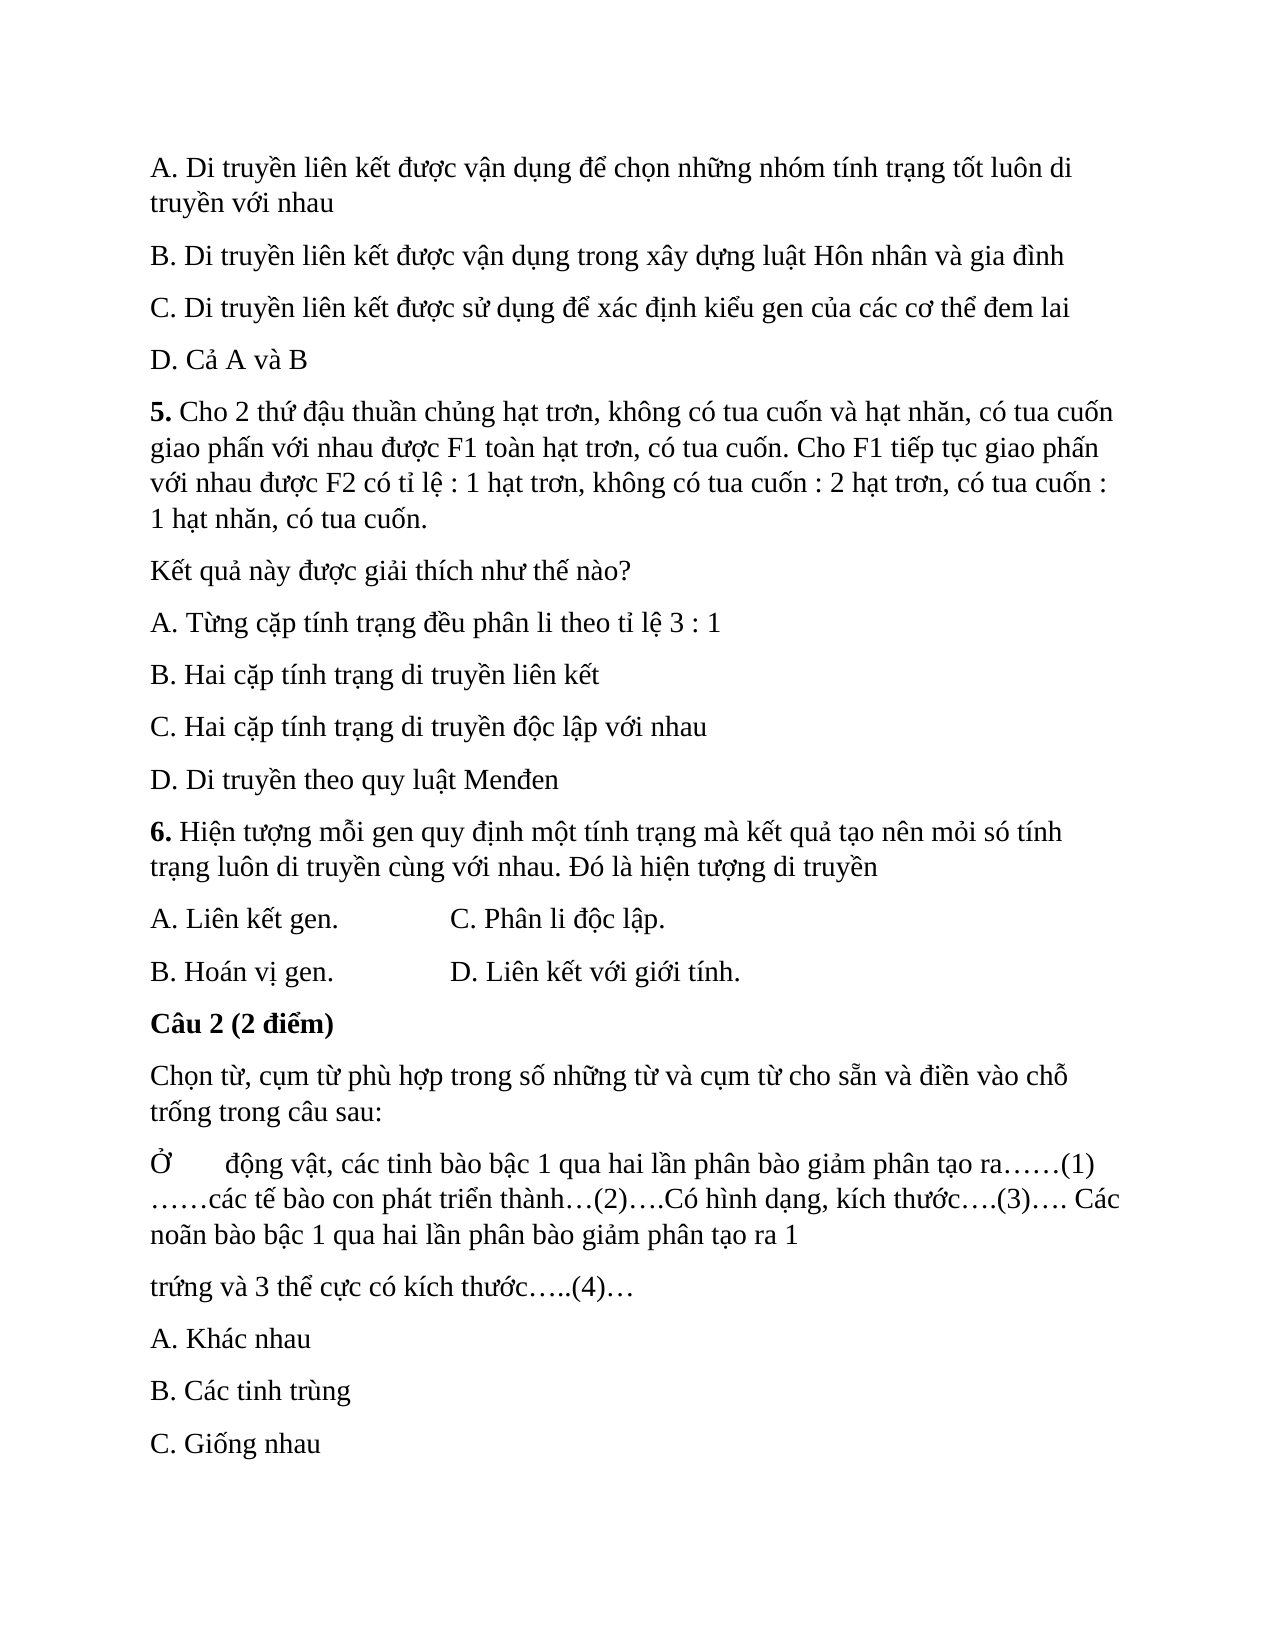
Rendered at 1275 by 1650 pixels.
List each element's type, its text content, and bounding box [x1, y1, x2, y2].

text C. Hai cặp tính trạng di truyền độc lập với nhau [150, 709, 1125, 743]
text A. Liên kết gen. C. Phân li độc lập. [150, 902, 1125, 935]
text A. Từng cặp tính trạng đều phân li theo tỉ lệ 3 : 1 [150, 605, 1125, 639]
list động vật, các tinh bào bậc 1 qua hai lần phân bào giảm phân tạo ra……(1)……các tế bào con phát triển thành…(2)….Có hình dạng, kích thước….(3)…. Các noãn bào bậc 1 qua hai lần phân bào giảm phân tạo ra 1 [150, 1146, 1125, 1251]
text Câu 2 (2 điểm) [150, 1006, 1125, 1039]
text C. Giống nhau [150, 1426, 1125, 1459]
text B. Hai cặp tính trạng di truyền liên kết [150, 657, 1125, 691]
text 6. Hiện tượng mỗi gen quy định một tính trạng mà kết quả tạo nên mỏi só tính trạng luôn di truyền cùng với nhau. Đó là hiện tượng di truyền [150, 814, 1125, 883]
text Chọn từ, cụm từ phù hợp trong số những từ và cụm từ cho sẵn và điền vào chỗ trống trong câu sau: [150, 1058, 1125, 1127]
text B. Hoán vị gen. D. Liên kết với giới tính. [150, 954, 1125, 987]
text A. Di truyền liên kết được vận dụng để chọn những nhóm tính trạng tốt luôn di truyền với nhau [150, 150, 1125, 219]
text C. Di truyền liên kết được sử dụng để xác định kiểu gen của các cơ thể đem lai [150, 290, 1125, 323]
text A. Khác nhau [150, 1321, 1125, 1355]
text D. Cả A và B [150, 342, 1125, 376]
text B. Các tinh trùng [150, 1373, 1125, 1407]
text Kết quả này được giải thích như thế nào? [150, 553, 1125, 587]
text D. Di truyền theo quy luật Menđen [150, 762, 1125, 795]
text 5. Cho 2 thứ đậu thuần chủng hạt trơn, không có tua cuốn và hạt nhăn, có tua cuốn giao phấn với nhau được F1 toàn hạt trơn, có tua cuốn. Cho F1 tiếp tục giao phấn với nhau được F2 có tỉ lệ : 1 hạt trơn, không có tua cuốn : 2 hạt trơn, có tua cuốn : 1 hạt nhăn, có tua cuốn. [150, 394, 1125, 534]
text trứng và 3 thể cực có kích thước…..(4)… [150, 1269, 1125, 1303]
text B. Di truyền liên kết được vận dụng trong xây dựng luật Hôn nhân và gia đình [150, 238, 1125, 271]
